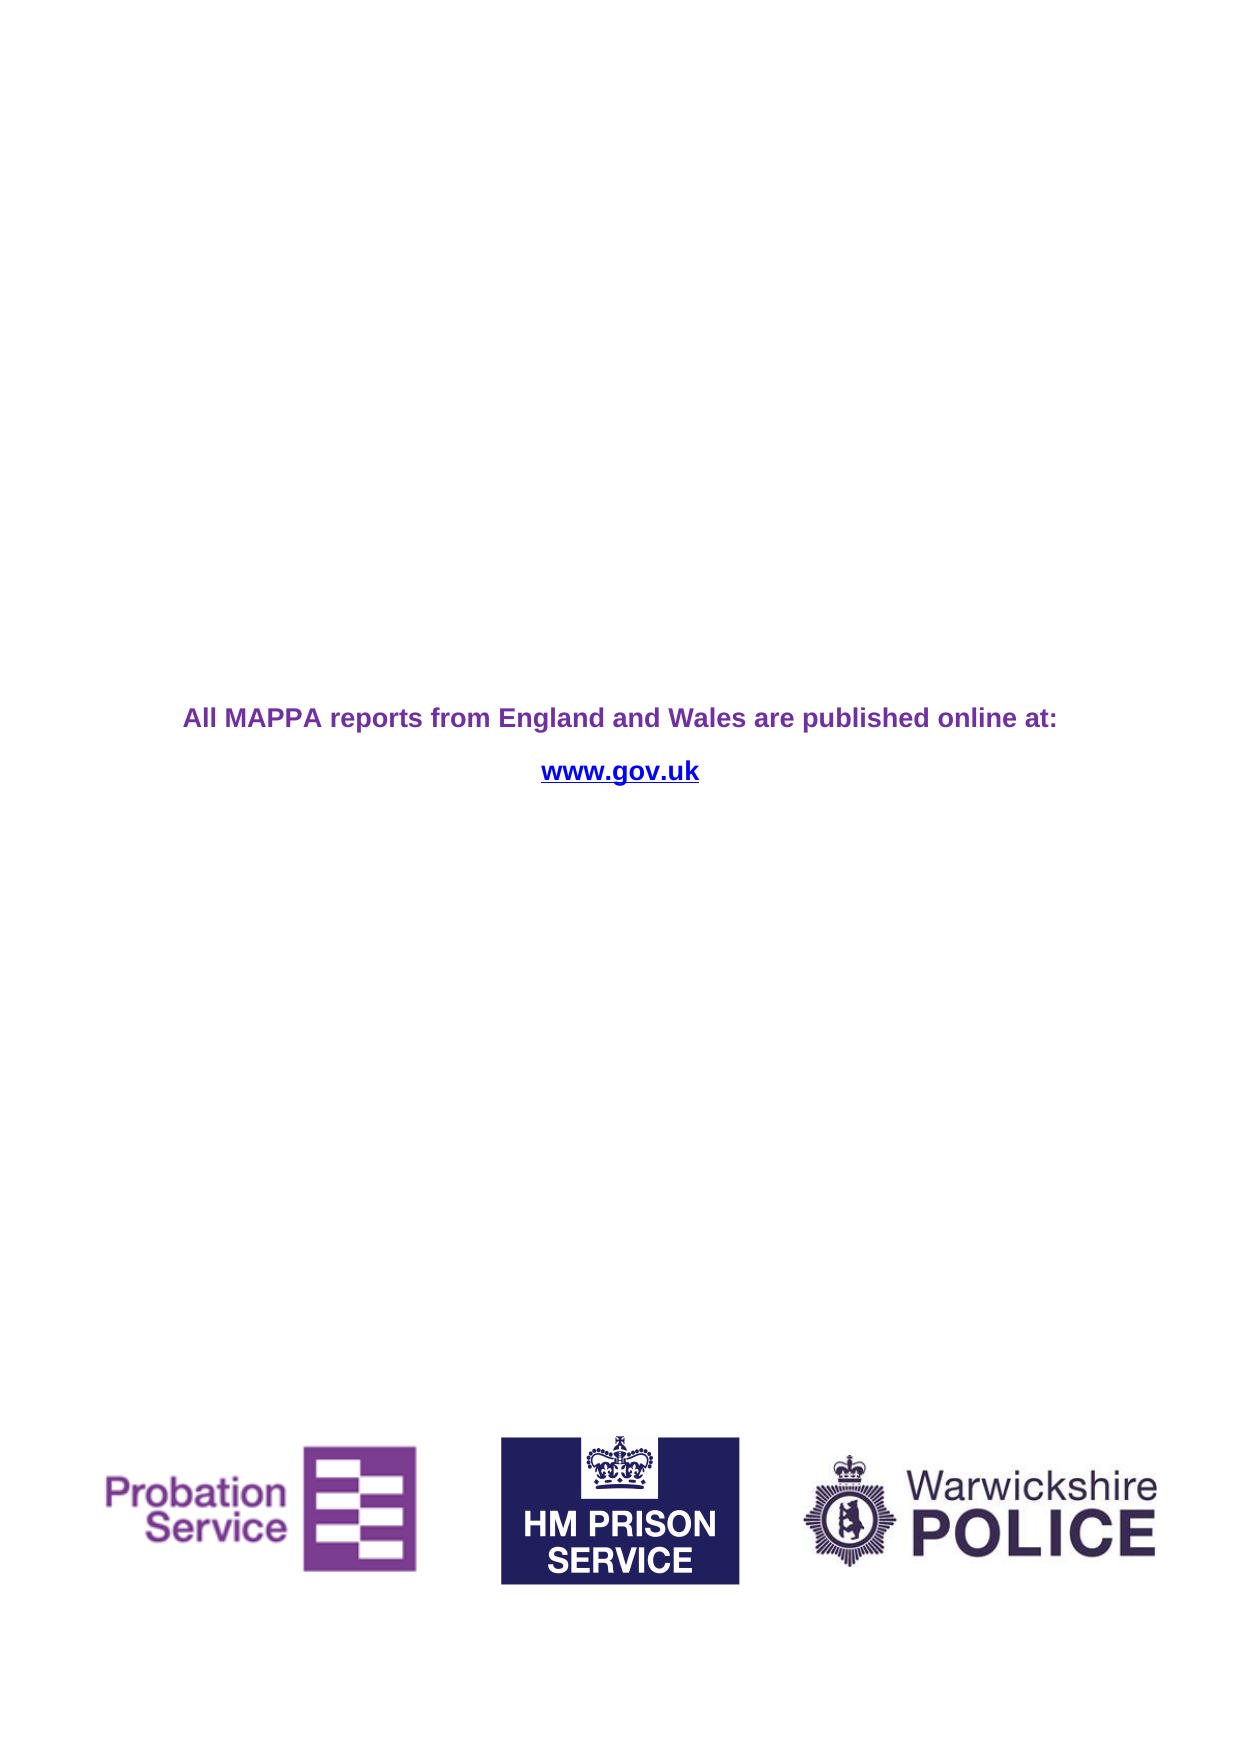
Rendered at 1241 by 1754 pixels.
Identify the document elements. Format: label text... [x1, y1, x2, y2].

text All MAPPA reports from England and Wales are published online at: [75, 706, 1165, 733]
picture [500, 1435, 741, 1595]
text www.gov.uk [75, 758, 1165, 785]
picture [803, 1455, 1157, 1567]
picture [75, 1435, 426, 1588]
